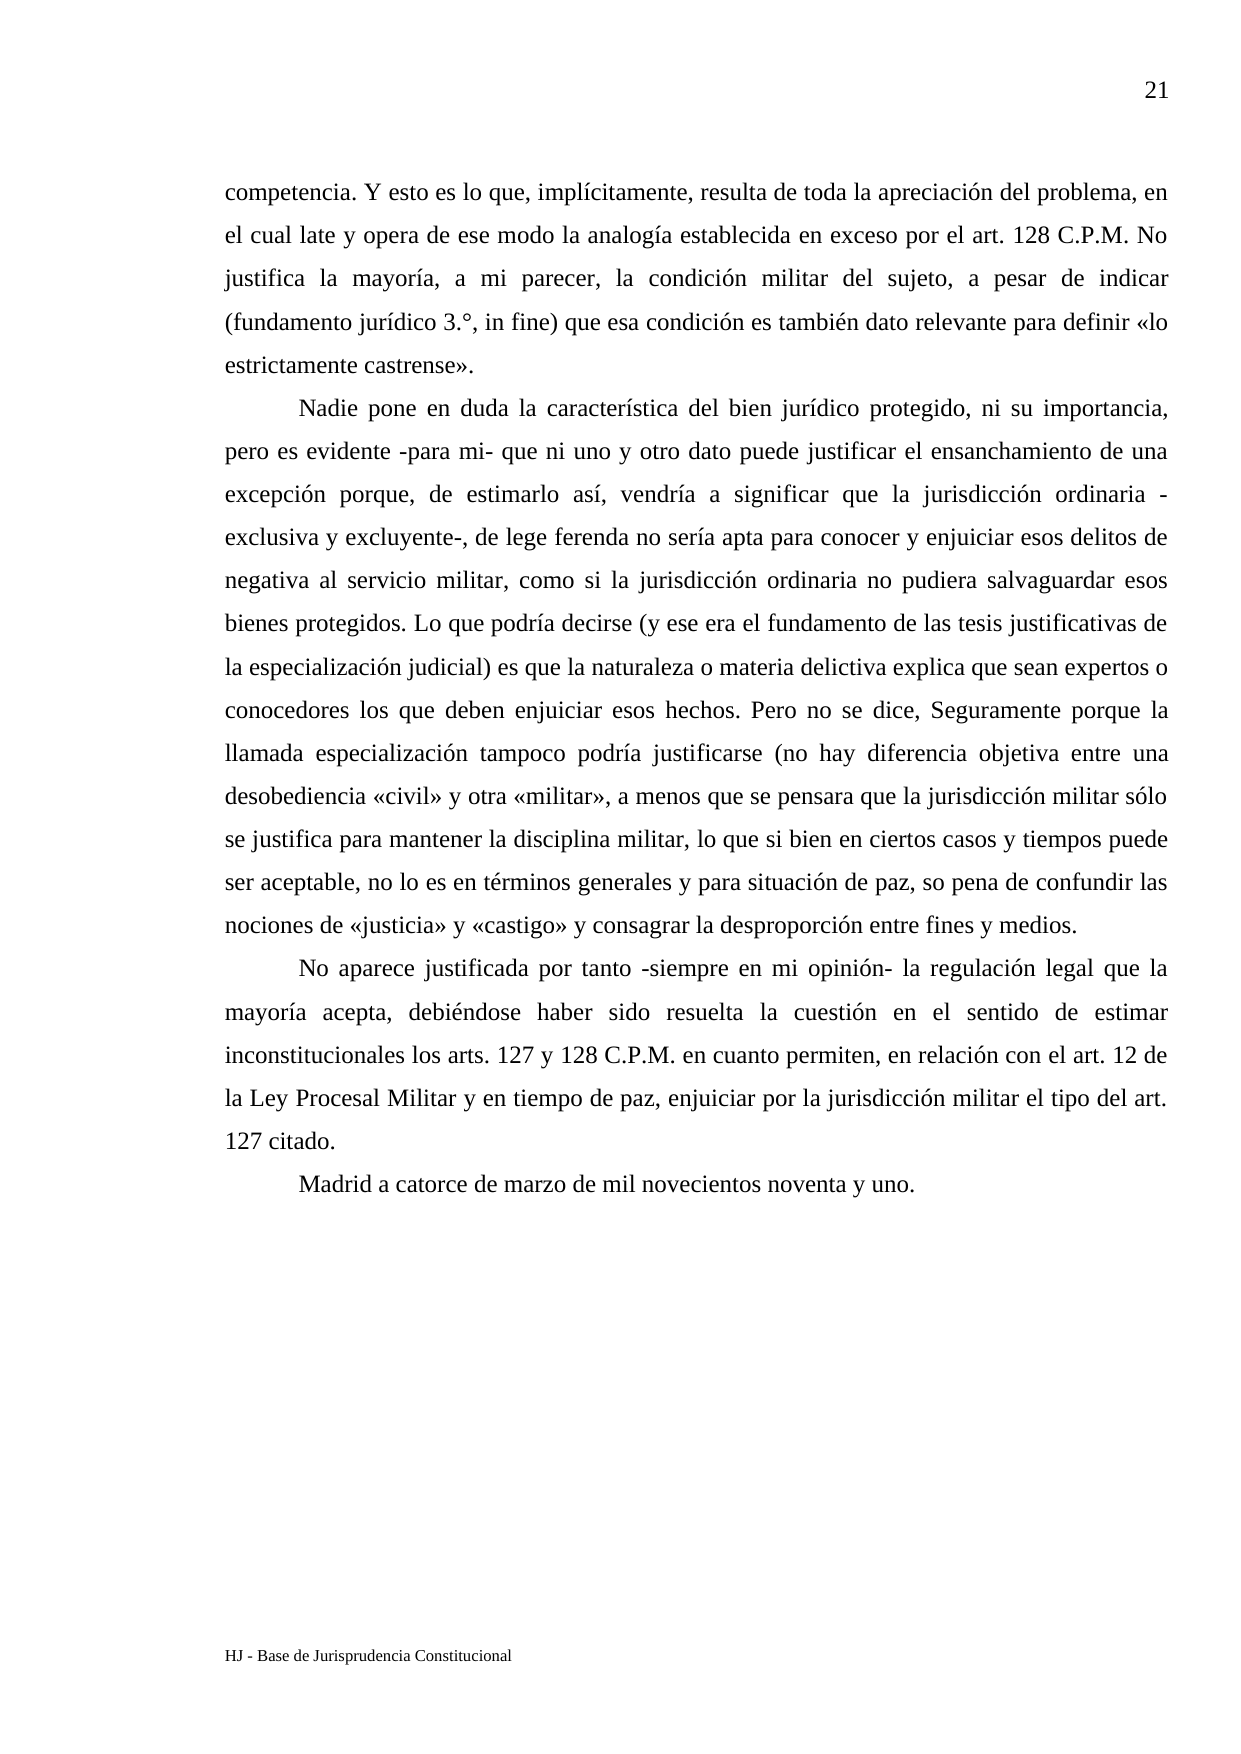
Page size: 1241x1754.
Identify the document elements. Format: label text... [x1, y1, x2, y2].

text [224, 177, 1169, 378]
text Nadie pone en duda la característica del bien jurídico protegido, ni su importancia, pero es evidente -para mi- que ni uno y otro dato puede justificar el ensanchamiento de una excepción porque, de estimarlo así, vendría a significar que la jurisdicción ordinaria -exclusiva y excluyente-, de lege ferenda no sería apta para conocer y enjuiciar esos delitos de negativa al servicio militar, como si la jurisdicción ordinaria no pudiera salvaguardar esos bienes protegidos. Lo que podría decirse (y ese era el fundamento de las tesis justificativas de la especialización judicial) es que la naturaleza o materia delictiva explica que sean expertos o conocedores los que deben enjuiciar esos hechos. Pero no se dice, Seguramente porque la llamada especialización tampoco podría justificarse (no hay diferencia objetiva entre una desobediencia «civil» y otra «militar», a menos que se pensara que la jurisdicción militar sólo se justifica para mantener la disciplina militar, lo que si bien en ciertos casos y tiempos puede ser aceptable, no lo es en términos generales y para situación de paz, so pena de confundir las nociones de «justicia» y «castigo» y consagrar la desproporción entre fines y medios. [224, 393, 1169, 939]
text No aparece justificada por tanto -siempre en mi opinión- la regulación legal que la mayoría acepta, debiéndose haber sido resuelta la cuestión en el sentido de estimar inconstitucionales los arts. 127 y 128 C.P.M. en cuanto permiten, en relación con el art. 12 de la Ley Procesal Militar y en tiempo de paz, enjuiciar por la jurisdicción militar el tipo del art. 127 citado. [224, 953, 1169, 1155]
text Madrid a catorce de marzo de mil novecientos noventa y uno. [224, 1169, 1169, 1198]
